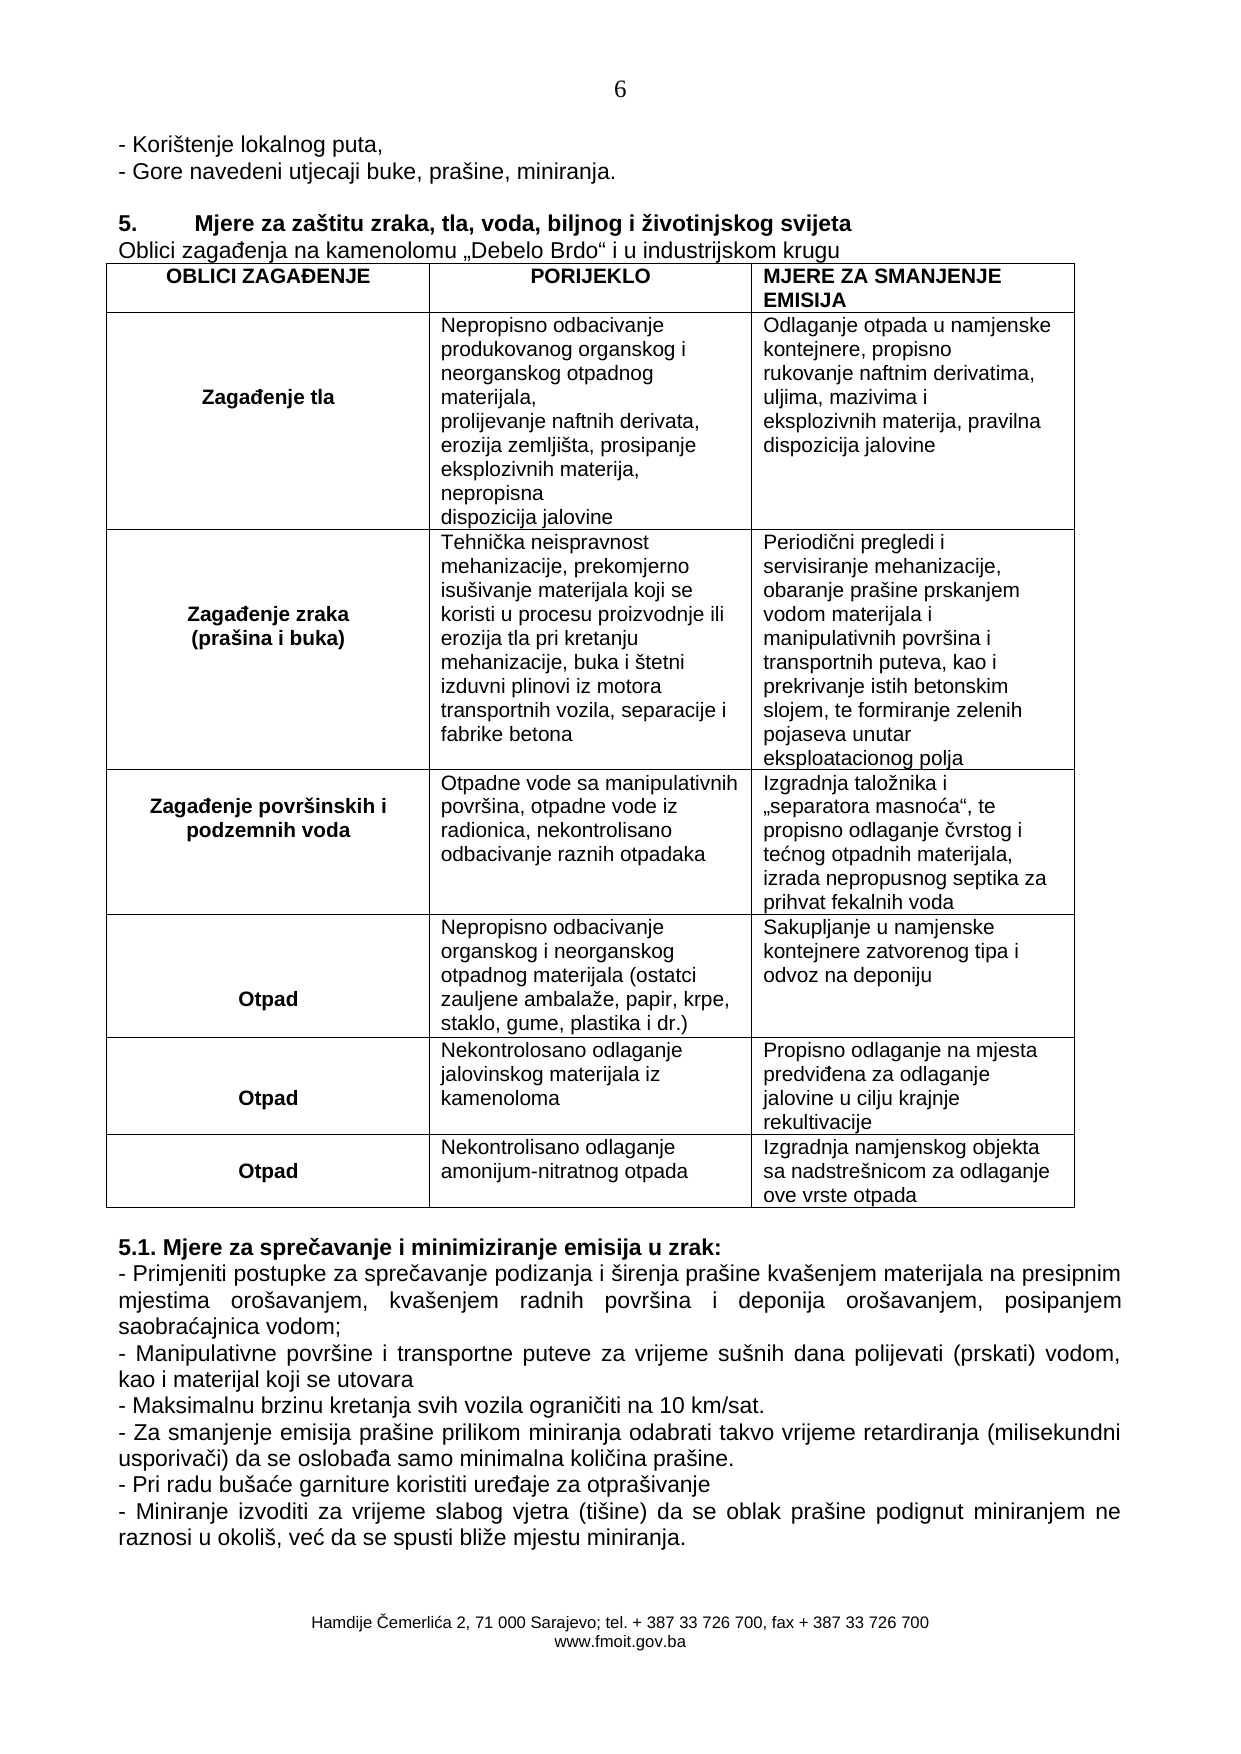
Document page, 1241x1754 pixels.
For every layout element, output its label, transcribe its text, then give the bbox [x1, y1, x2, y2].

table_cell Nepropisno odbacivanje produkovanog organskog i neorganskog otpadnog materijala, prolijevanje naftnih derivata, erozija zemljišta, prosipanje eksplozivnih materija, nepropisna dispozicija jalovine [430, 313, 751, 529]
text 5. Mjere za zaštitu zraka, tla, voda, biljnog i životinjskog svijeta [118, 210, 1122, 237]
table_cell Otpad [107, 1038, 429, 1134]
text - Manipulativne površine i transportne puteve za vrijeme sušnih dana polijevati (prskati) vodom, kao i materijal koji se utovara [118, 1339, 1122, 1392]
table_cell Nekontrolosano odlaganje jalovinskog materijala iz kamenoloma [430, 1038, 751, 1134]
table_cell Nekontrolisano odlaganje amonijum-nitratnog otpada [430, 1135, 751, 1207]
table_cell Zagađenje zraka (prašina i buka) [107, 530, 429, 769]
table_cell Sakupljanje u namjenske kontejnere zatvorenog tipa i odvoz na deponiju [752, 915, 1074, 1037]
table_cell Tehnička neispravnost mehanizacije, prekomjerno isušivanje materijala koji se koristi u procesu proizvodnje ili erozija tla pri kretanju mehanizacije, buka i štetni izduvni plinovi iz motora transportnih vozila, separacije i fabrike betona [430, 530, 751, 769]
text - Maksimalnu brzinu kretanja svih vozila ograničiti na 10 km/sat. [118, 1392, 1122, 1418]
table_header PORIJEKLO [430, 264, 751, 312]
text - Za smanjenje emisija prašine prilikom miniranja odabrati takvo vrijeme retardiranja (milisekundni usporivači) da se oslobađa samo minimalna količina prašine. [118, 1418, 1122, 1471]
table_cell Odlaganje otpada u namjenske kontejnere, propisno rukovanje naftnim derivatima, uljima, mazivima i eksplozivnih materija, pravilna dispozicija jalovine [752, 313, 1074, 529]
table_cell Nepropisno odbacivanje organskog i neorganskog otpadnog materijala (ostatci zauljene ambalaže, papir, krpe, staklo, gume, plastika i dr.) [430, 915, 751, 1037]
text - Miniranje izvoditi za vrijeme slabog vjetra (tišine) da se oblak prašine podignut miniranjem ne raznosi u okoliš, već da se spusti bliže mjestu miniranja. [118, 1498, 1122, 1550]
table_header OBLICI ZAGAĐENJE [107, 264, 429, 312]
table_cell Propisno odlaganje na mjesta predviđena za odlaganje jalovine u cilju krajnje rekultivacije [752, 1038, 1074, 1134]
table_header MJERE ZA SMANJENJE EMISIJA [752, 264, 1074, 312]
table_cell Zagađenje površinskih i podzemnih voda [107, 770, 429, 914]
table_cell Otpad [107, 1135, 429, 1207]
table_cell Izgradnja namjenskog objekta sa nadstrešnicom za odlaganje ove vrste otpada [752, 1135, 1074, 1207]
text - Korištenje lokalnog puta, [118, 131, 1122, 158]
table_cell Periodični pregledi i servisiranje mehanizacije, obaranje prašine prskanjem vodom materijala i manipulativnih površina i transportnih puteva, kao i prekrivanje istih betonskim slojem, te formiranje zelenih pojaseva unutar eksploatacionog polja [752, 530, 1074, 769]
text 5.1. Mjere za sprečavanje i minimiziranje emisija u zrak: [118, 1234, 1122, 1260]
table_cell Zagađenje tla [107, 313, 429, 529]
text Oblici zagađenja na kamenolomu „Debelo Brdo“ i u industrijskom krugu [118, 237, 1122, 263]
text - Gore navedeni utjecaji buke, prašine, miniranja. [118, 158, 1122, 184]
table_cell Izgradnja taložnika i „separatora masnoća“, te propisno odlaganje čvrstog i tećnog otpadnih materijala, izrada nepropusnog septika za prihvat fekalnih voda [752, 770, 1074, 914]
text - Primjeniti postupke za sprečavanje podizanja i širenja prašine kvašenjem materijala na presipnim mjestima orošavanjem, kvašenjem radnih površina i deponija orošavanjem, posipanjem saobraćajnica vodom; [118, 1260, 1122, 1339]
table_cell Otpad [107, 915, 429, 1037]
list - Pri radu bušaće garniture koristiti uređaje za otprašivanje [118, 1471, 1122, 1498]
table_cell Otpadne vode sa manipulativnih površina, otpadne vode iz radionica, nekontrolisano odbacivanje raznih otpadaka [430, 770, 751, 914]
